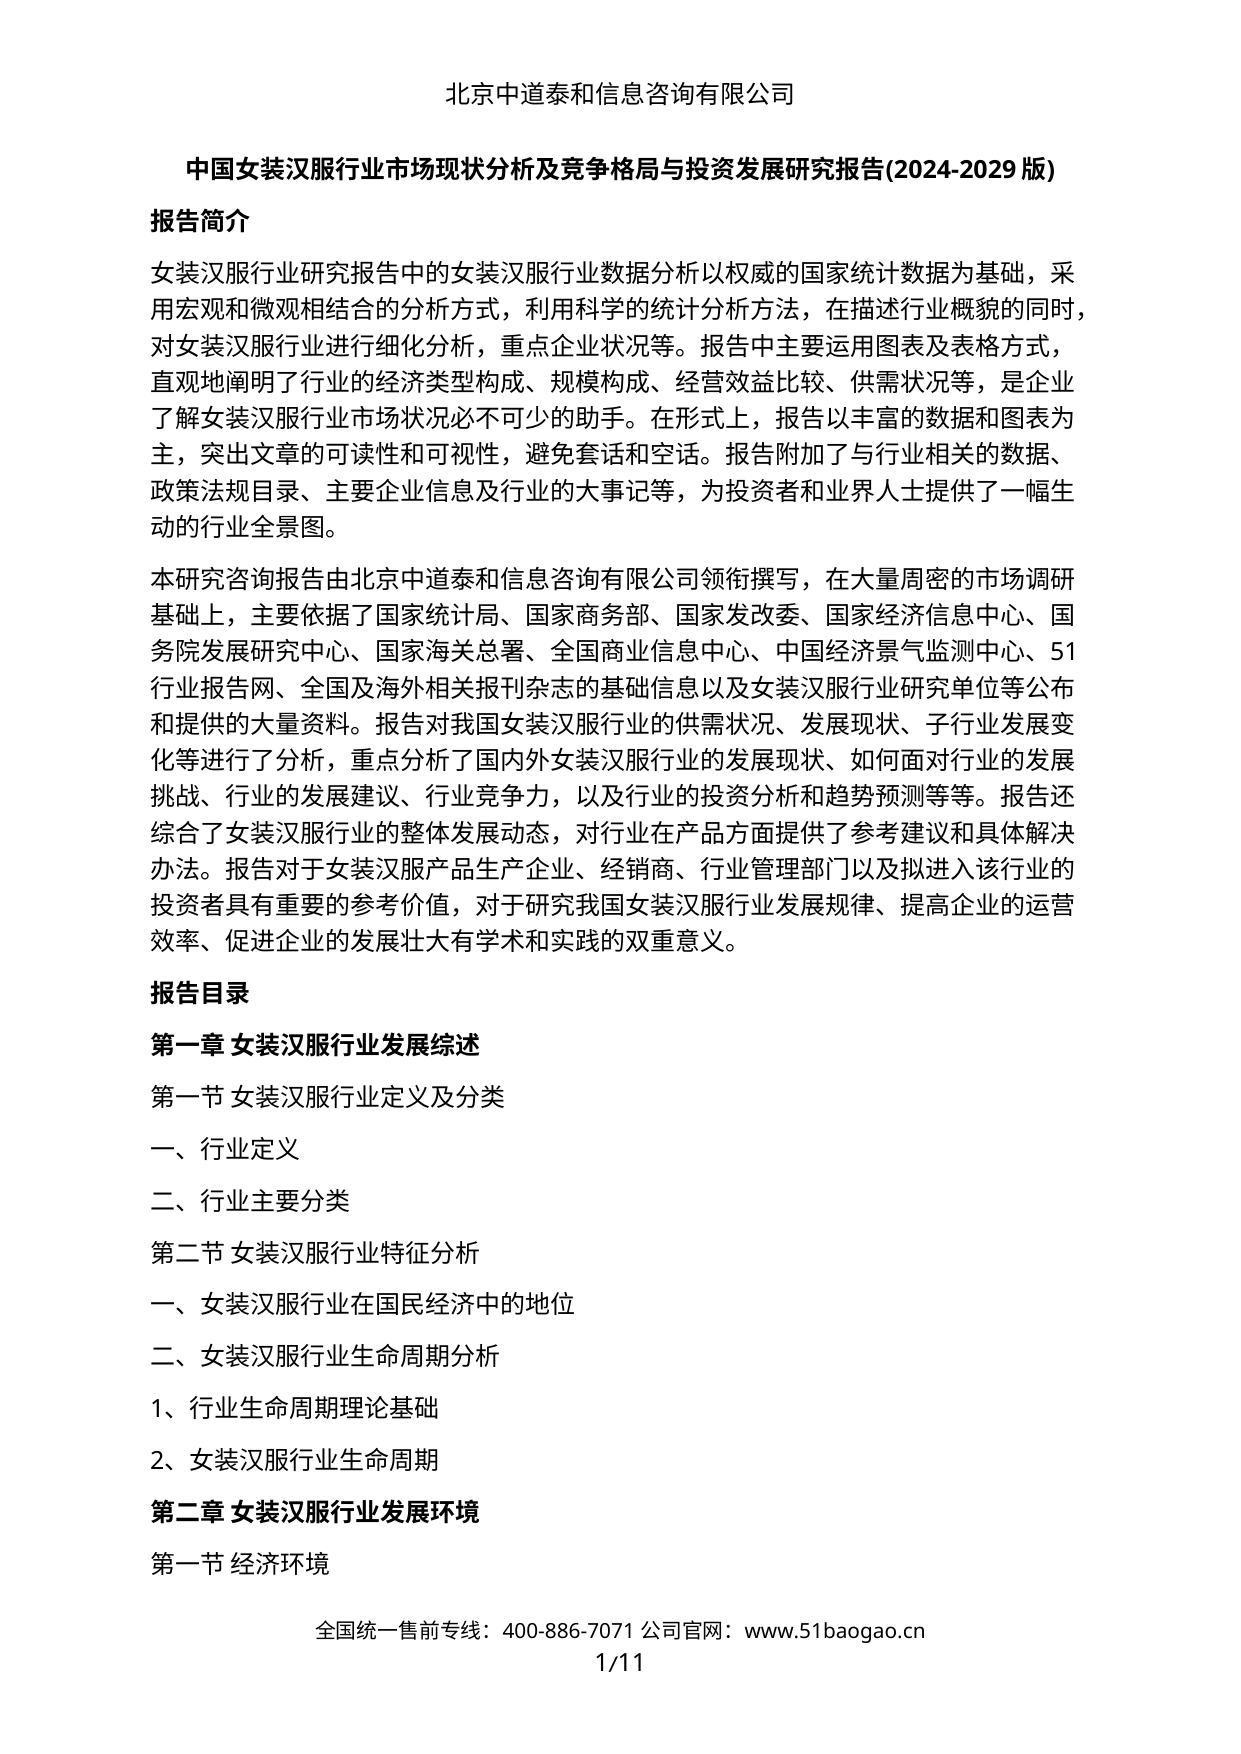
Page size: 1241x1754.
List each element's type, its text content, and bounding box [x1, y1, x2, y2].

text 第一节 女装汉服行业定义及分类 [150, 1077, 1090, 1114]
text 报告目录 [150, 974, 1090, 1010]
text 一、行业定义 [150, 1129, 1090, 1166]
text 报告简介 [150, 202, 1090, 238]
text 二、行业主要分类 [150, 1181, 1090, 1217]
text 2、女装汉服行业生命周期 [150, 1441, 1090, 1477]
text 1、行业生命周期理论基础 [150, 1389, 1090, 1425]
text 第一章 女装汉服行业发展综述 [150, 1026, 1090, 1062]
text 第二章 女装汉服行业发展环境 [150, 1492, 1090, 1529]
text 第一节 经济环境 [150, 1544, 1090, 1581]
text 中国女装汉服行业市场现状分析及竞争格局与投资发展研究报告(2024-2029版) [150, 150, 1090, 186]
text 第二节 女装汉服行业特征分析 [150, 1233, 1090, 1269]
text 女装汉服行业研究报告中的女装汉服行业数据分析以权威的国家统计数据为基础，采用宏观和微观相结合的分析方式，利用科学的统计分析方法，在描述行业概貌的同时，对女装汉服行业进行细化分析，重点企业状况等。报告中主要运用图表及表格方式，直观地阐明了行业的经济类型构成、规模构成、经营效益比较、供需状况等，是企业了解女装汉服行业市场状况必不可少的助手。在形式上，报告以丰富的数据和图表为主，突出文章的可读性和可视性，避免套话和空话。报告附加了与行业相关的数据、政策法规目录、主要企业信息及行业的大事记等，为投资者和业界人士提供了一幅生动的行业全景图。 [150, 254, 1090, 544]
text 二、女装汉服行业生命周期分析 [150, 1337, 1090, 1373]
text 一、女装汉服行业在国民经济中的地位 [150, 1285, 1090, 1321]
text 本研究咨询报告由北京中道泰和信息咨询有限公司领衔撰写，在大量周密的市场调研基础上，主要依据了国家统计局、国家商务部、国家发改委、国家经济信息中心、国务院发展研究中心、国家海关总署、全国商业信息中心、中国经济景气监测中心、51行业报告网、全国及海外相关报刊杂志的基础信息以及女装汉服行业研究单位等公布和提供的大量资料。报告对我国女装汉服行业的供需状况、发展现状、子行业发展变化等进行了分析，重点分析了国内外女装汉服行业的发展现状、如何面对行业的发展挑战、行业的发展建议、行业竞争力，以及行业的投资分析和趋势预测等等。报告还综合了女装汉服行业的整体发展动态，对行业在产品方面提供了参考建议和具体解决办法。报告对于女装汉服产品生产企业、经销商、行业管理部门以及拟进入该行业的投资者具有重要的参考价值，对于研究我国女装汉服行业发展规律、提高企业的运营效率、促进企业的发展壮大有学术和实践的双重意义。 [150, 559, 1090, 958]
